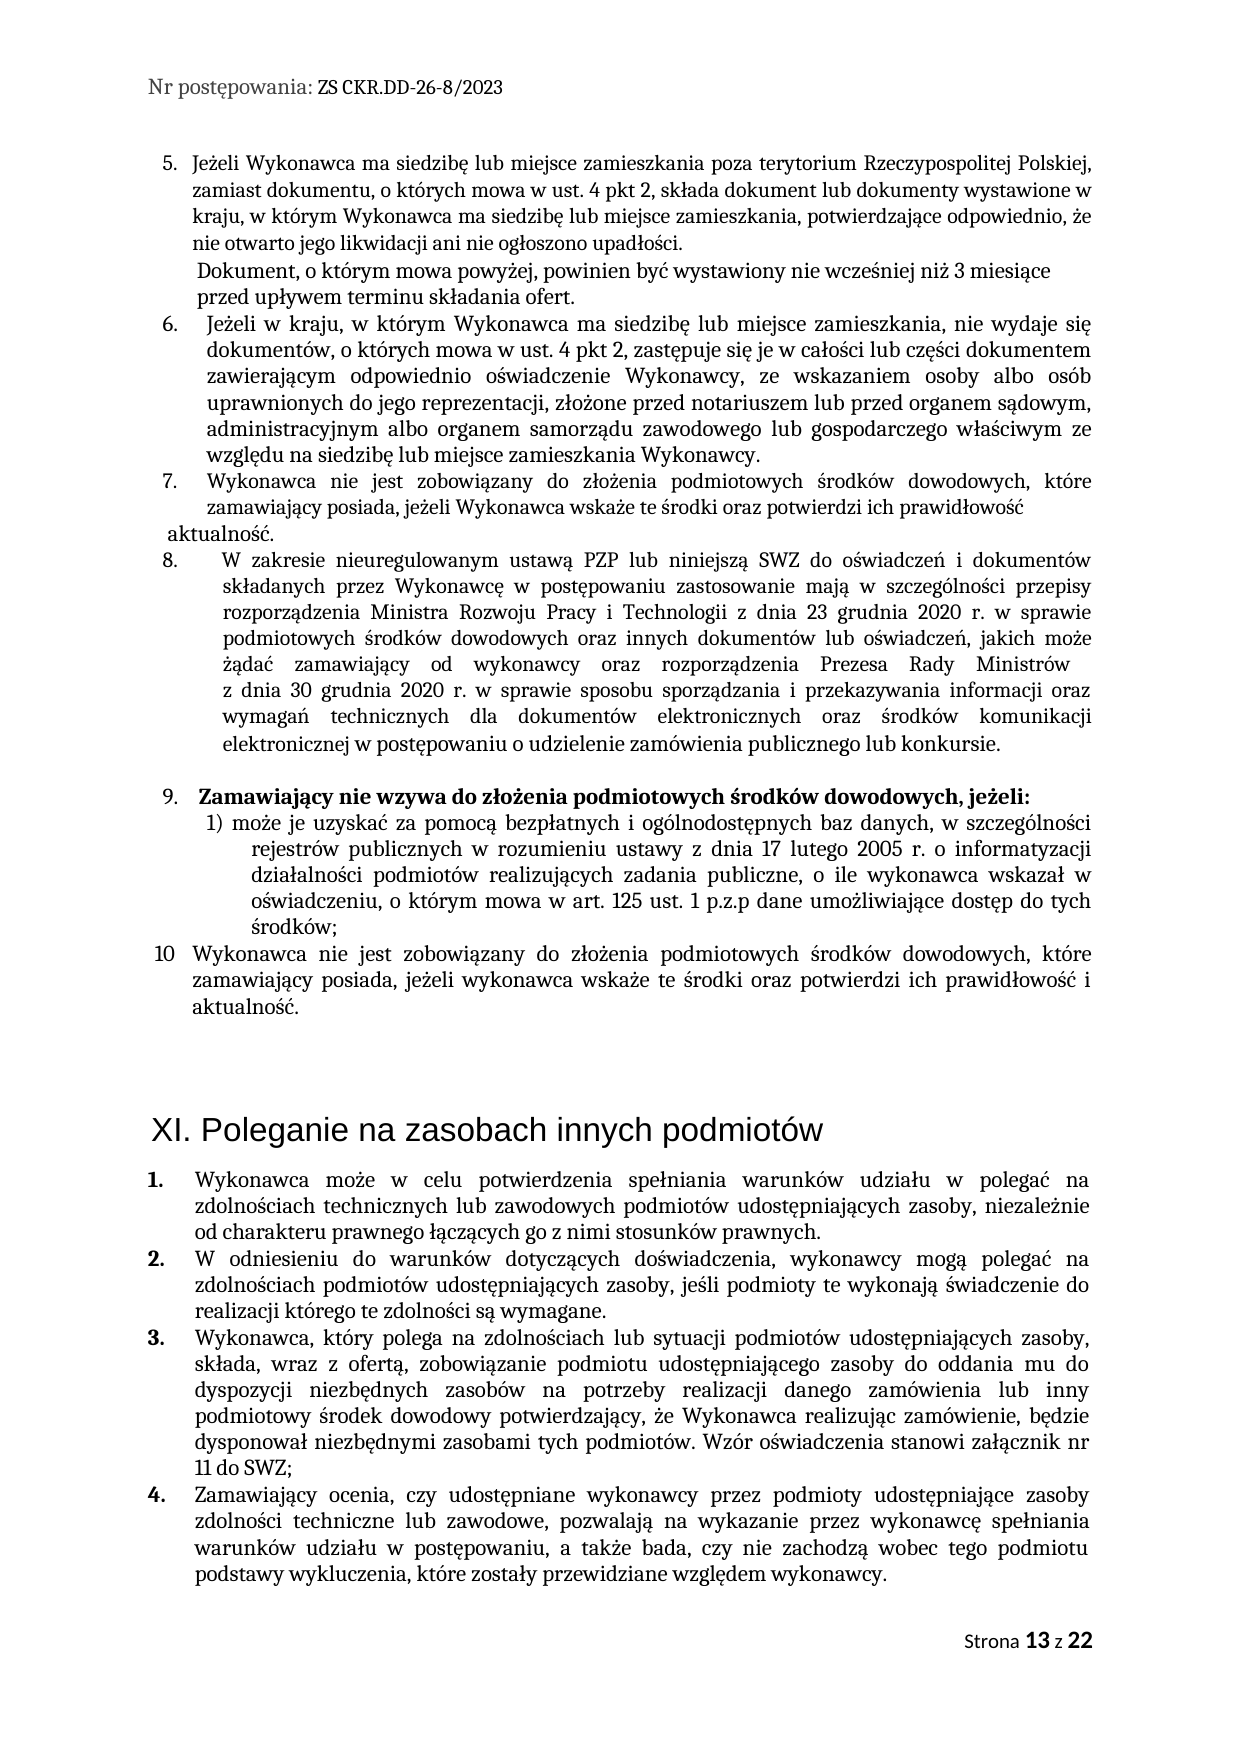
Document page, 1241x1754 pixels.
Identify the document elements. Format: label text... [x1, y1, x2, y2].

list Wykonawca nie jest zobowiązany do złożenia podmiotowych środków dowodowych, które zamawiający posiada, jeżeli wykonawca wskaże te środki oraz potwierdzi ich prawidłowość i aktualność. [154, 941, 1093, 1020]
list Wykonawca nie jest zobowiązany do złożenia podmiotowych środków dowodowych, które zamawiający posiada, jeżeli Wykonawca wskaże te środki oraz potwierdzi ich prawidłowość [162, 468, 1093, 520]
text XI. Poleganie na zasobach innych podmiotów [151, 1110, 1093, 1148]
list W odniesieniu do warunków dotyczących doświadczenia, wykonawcy mogą polegać na zdolnościach podmiotów udostępniających zasoby, jeśli podmioty te wykonają świadczenie do realizacji którego te zdolności są wymagane. [148, 1246, 1091, 1324]
list Zamawiający nie wzywa do złożenia podmiotowych środków dowodowych, jeżeli: [162, 783, 1093, 810]
list 1) może je uzyskać za pomocą bezpłatnych i ogólnodostępnych baz danych, w szczególności rejestrów publicznych w rozumieniu ustawy z dnia 17 lutego 2005 r. o informatyzacji działalności podmiotów realizujących zadania publiczne, o ile wykonawca wskazał w oświadczeniu, o którym mowa w art. 125 ust. 1 p.z.p dane umożliwiające dostęp do tych środków; [207, 810, 1093, 941]
list aktualność. [162, 521, 1093, 547]
list Wykonawca, który polega na zdolnościach lub sytuacji podmiotów udostępniających zasoby, składa, wraz z ofertą, zobowiązanie podmiotu udostępniającego zasoby do oddania mu do dyspozycji niezbędnych zasobów na potrzeby realizacji danego zamówienia lub inny podmiotowy środek dowodowy potwierdzający, że Wykonawca realizując zamówienie, będzie dysponował niezbędnymi zasobami tych podmiotów. Wzór oświadczenia stanowi załącznik nr 11 do SWZ; [148, 1325, 1091, 1482]
list Zamawiający ocenia, czy udostępniane wykonawcy przez podmioty udostępniające zasoby zdolności techniczne lub zawodowe, pozwalają na wykazanie przez wykonawcę spełniania warunków udziału w postępowaniu, a także bada, czy nie zachodzą wobec tego podmiotu podstawy wykluczenia, które zostały przewidziane względem wykonawcy. [148, 1482, 1091, 1587]
list Jeżeli w kraju, w którym Wykonawca ma siedzibę lub miejsce zamieszkania, nie wydaje się dokumentów, o których mowa w ust. 4 pkt 2, zastępuje się je w całości lub części dokumentem zawierającym odpowiednio oświadczenie Wykonawcy, ze wskazaniem osoby albo osób uprawnionych do jego reprezentacji, złożone przed notariuszem lub przed organem sądowym, administracyjnym albo organem samorządu zawodowego lub gospodarczego właściwym ze względu na siedzibę lub miejsce zamieszkania Wykonawcy. [162, 310, 1093, 468]
text Dokument, o którym mowa powyżej, powinien być wystawiony nie wcześniej niż 3 miesiące przed upływem terminu składania ofert. [197, 258, 1093, 310]
list Jeżeli Wykonawca ma siedzibę lub miejsce zamieszkania poza terytorium Rzeczypospolitej Polskiej, zamiast dokumentu, o których mowa w ust. 4 pkt 2, składa dokument lub dokumenty wystawione w kraju, w którym Wykonawca ma siedzibę lub miejsce zamieszkania, potwierdzające odpowiednio, że nie otwarto jego likwidacji ani nie ogłoszono upadłości. [162, 151, 1093, 256]
list Wykonawca może w celu potwierdzenia spełniania warunków udziału w polegać na zdolnościach technicznych lub zawodowych podmiotów udostępniających zasoby, niezależnie od charakteru prawnego łączących go z nimi stosunków prawnych. [148, 1167, 1091, 1245]
list W zakresie nieuregulowanym ustawą PZP lub niniejszą SWZ do oświadczeń i dokumentów składanych przez Wykonawcę w postępowaniu zastosowanie mają w szczególności przepisy rozporządzenia Ministra Rozwoju Pracy i Technologii z dnia 23 grudnia 2020 r. w sprawie podmiotowych środków dowodowych oraz innych dokumentów lub oświadczeń, jakich może żądać zamawiający od wykonawcy oraz rozporządzenia Prezesa Rady Ministrów z dnia 30 grudnia 2020 r. w sprawie sposobu sporządzania i przekazywania informacji oraz wymagań technicznych dla dokumentów elektronicznych oraz środków komunikacji elektronicznej w postępowaniu o udzielenie zamówienia publicznego lub konkursie. [162, 547, 1093, 757]
